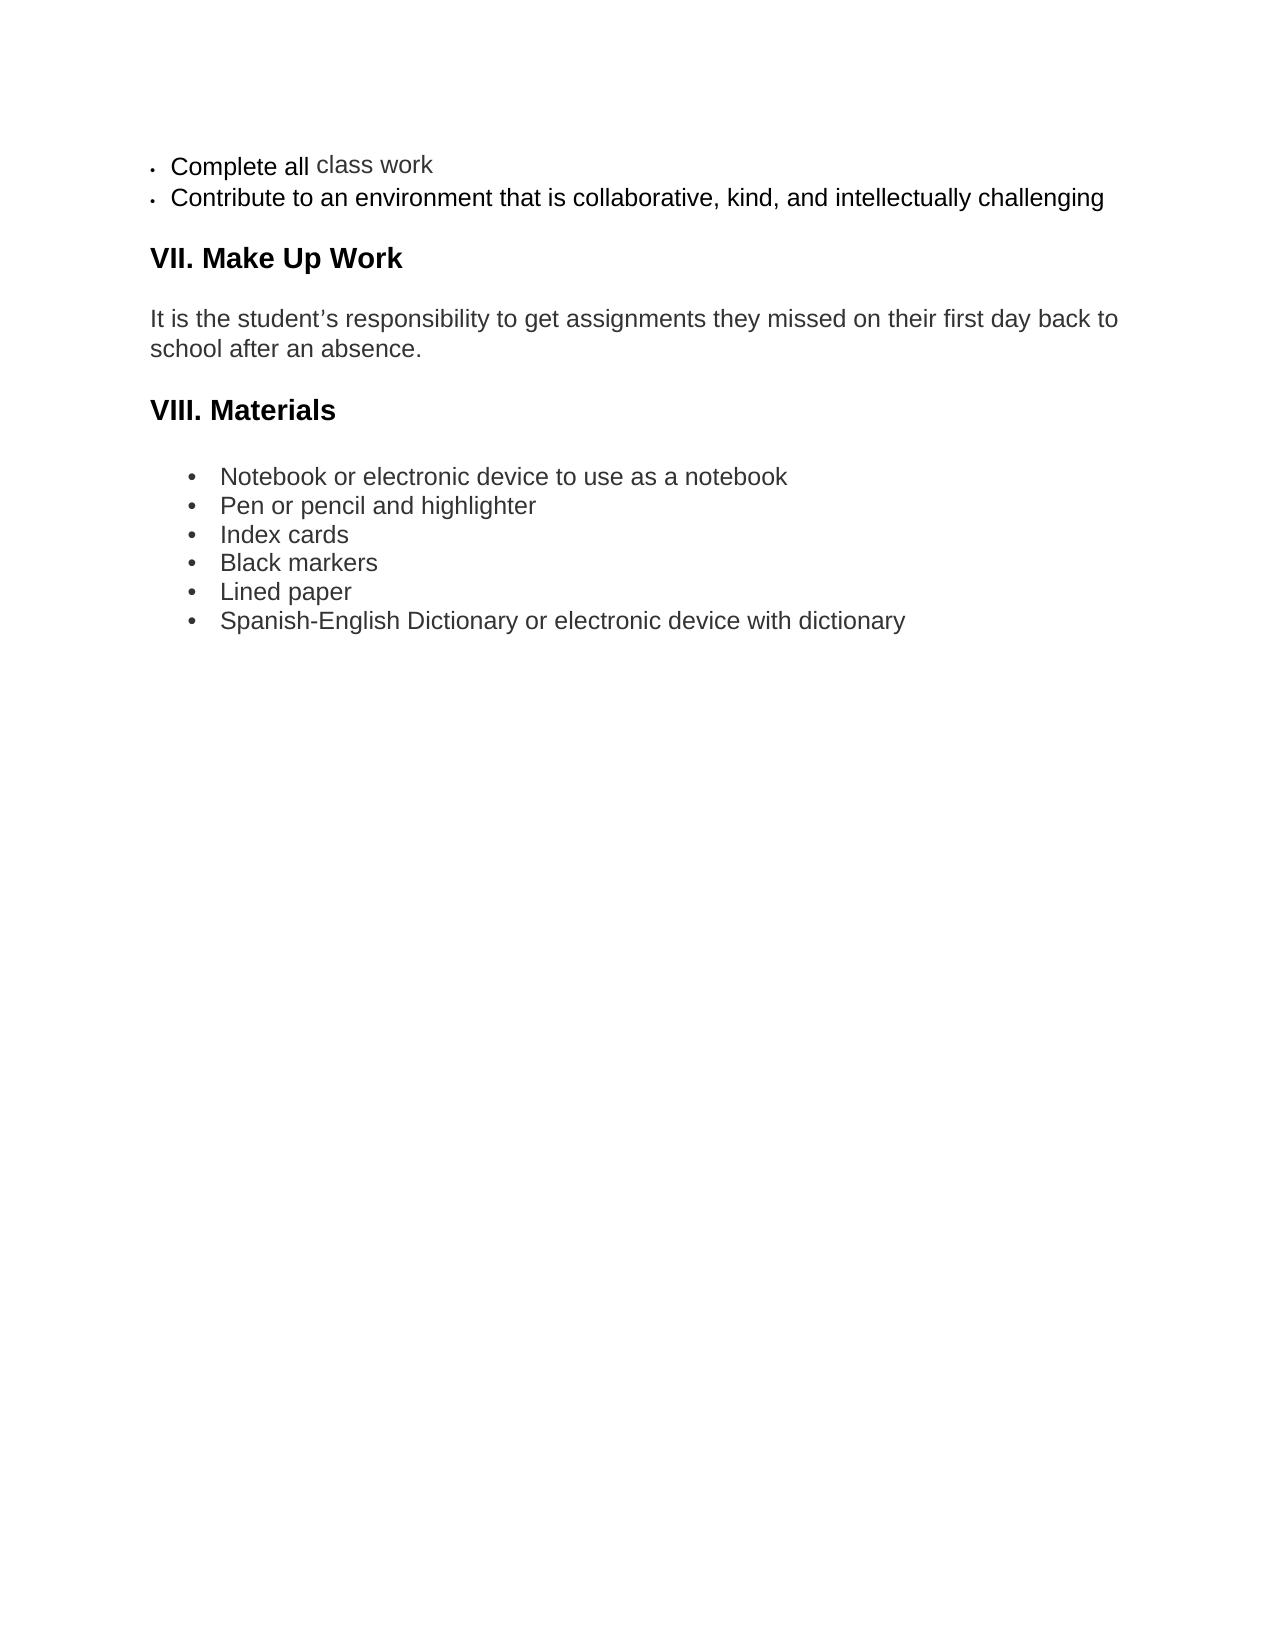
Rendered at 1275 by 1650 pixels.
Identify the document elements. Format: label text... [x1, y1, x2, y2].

text VIII. Materials [150, 393, 1125, 426]
text VII. Make Up Work [150, 241, 1125, 274]
list Lined paper [187, 577, 1125, 606]
list Notebook or electronic device to use as a notebook [187, 462, 1125, 491]
list Index cards [187, 519, 1125, 548]
list Complete all class work [150, 150, 1125, 181]
list Spanish-English Dictionary or electronic device with dictionary [187, 606, 1125, 634]
list Pen or pencil and highlighter [187, 491, 1125, 519]
text It is the student’s responsibility to get assignments they missed on their first day back to school after an absence. [150, 303, 1125, 362]
list Contribute to an environment that is collaborative, kind, and intellectually challenging [150, 181, 1125, 212]
list Black markers [187, 548, 1125, 577]
